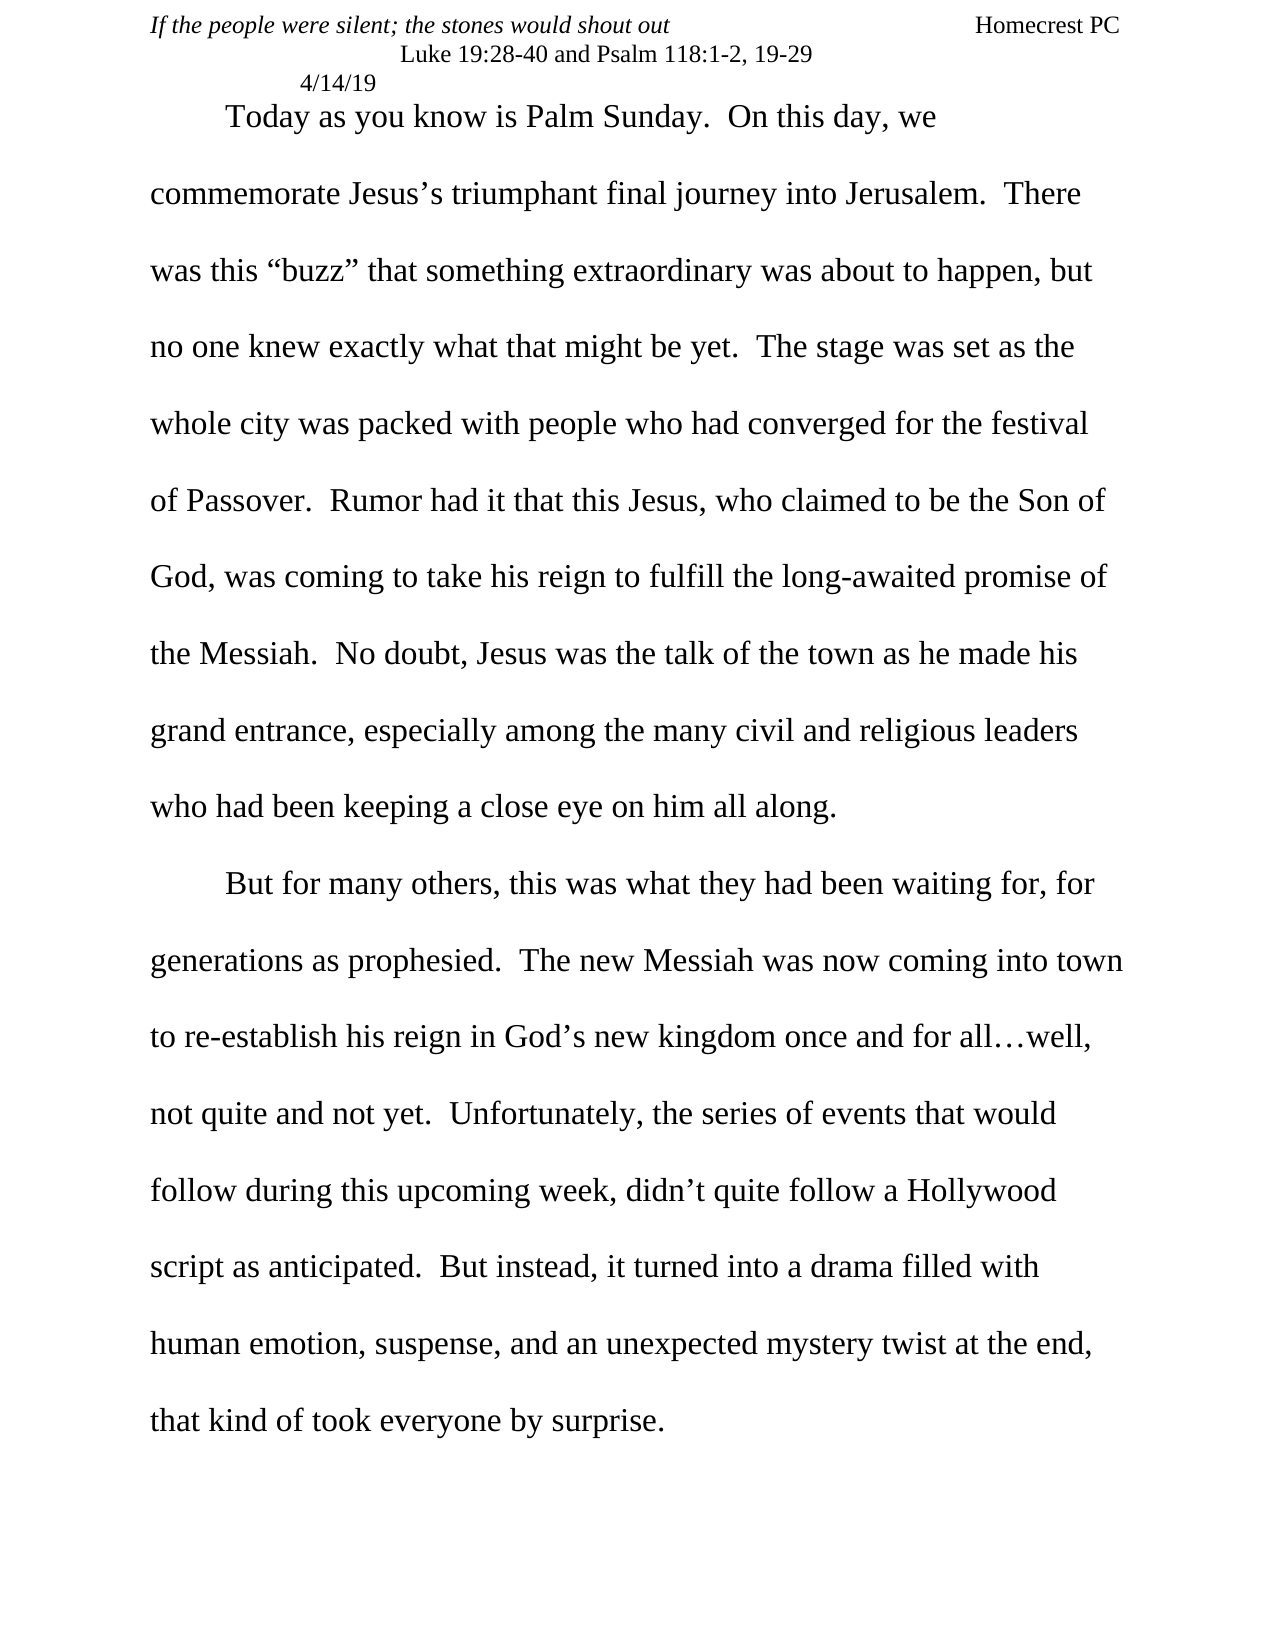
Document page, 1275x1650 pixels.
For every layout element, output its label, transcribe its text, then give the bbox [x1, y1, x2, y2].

text Today as you know is Palm Sunday. On this day, we commemorate Jesus’s triumphant final journey into Jerusalem. There was this “buzz” that something extraordinary was about to happen, but no one knew exactly what that might be yet. The stage was set as the whole city was packed with people who had converged for the festival of Passover. Rumor had it that this Jesus, who claimed to be the Son of God, was coming to take his reign to fulfill the long-awaited promise of the Messiah. No doubt, Jesus was the talk of the town as he made his grand entrance, especially among the many civil and religious leaders who had been keeping a close eye on him all along. [150, 96, 1125, 825]
text But for many others, this was what they had been waiting for, for generations as prophesied. The new Messiah was now coming into town to re-establish his reign in God’s new kingdom once and for all…well, not quite and not yet. Unfortunately, the series of events that would follow during this upcoming week, didn’t quite follow a Hollywood script as anticipated. But instead, it turned into a drama filled with human emotion, suspense, and an unexpected mystery twist at the end, that kind of took everyone by surprise. [150, 863, 1125, 1438]
